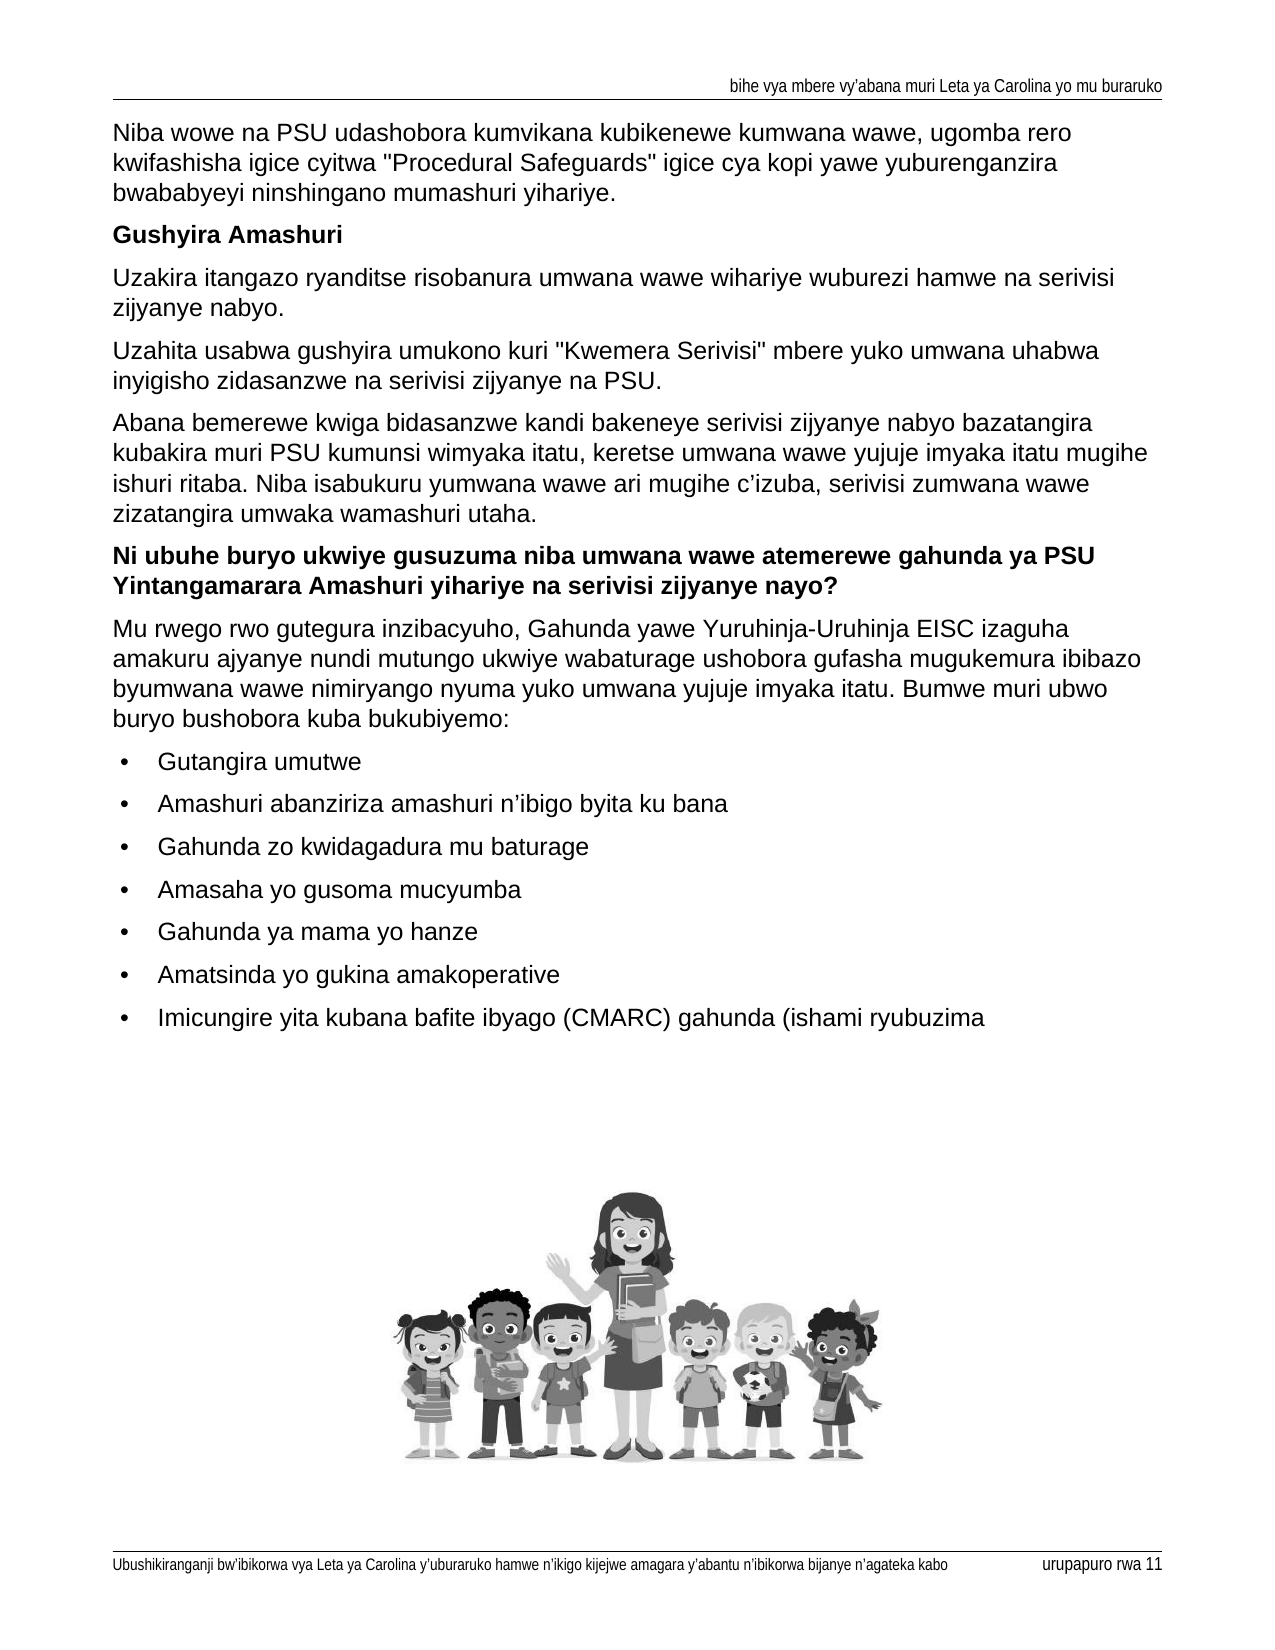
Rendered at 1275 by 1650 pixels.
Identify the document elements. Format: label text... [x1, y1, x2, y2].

text Gushyira Amashuri [112, 220, 1162, 249]
text Ni ubuhe buryo ukwiye gusuzuma niba umwana wawe atemerewe gahunda ya PSU Yintangamarara Amashuri yihariye na serivisi zijyanye nayo? [112, 541, 1162, 600]
text Mu rwego rwo gutegura inzibacyuho, Gahunda yawe Yuruhinja-Uruhinja EISC izaguha amakuru ajyanye nundi mutungo ukwiye wabaturage ushobora gufasha mugukemura ibibazo byumwana wawe nimiryango nyuma yuko umwana yujuje imyaka itatu. Bumwe muri ubwo buryo bushobora kuba bukubiyemo: [112, 614, 1162, 733]
list Gahunda ya mama yo hanze [120, 917, 1162, 946]
text Uzakira itangazo ryanditse risobanura umwana wawe wihariye wuburezi hamwe na serivisi zijyanye nabyo. [112, 263, 1162, 322]
list Gutangira umutwe [120, 747, 1162, 776]
list Gahunda zo kwidagadura mu baturage [120, 832, 1162, 861]
list Amasaha yo gusoma mucyumba [120, 875, 1162, 903]
list Amashuri abanziriza amashuri n’ibigo byita ku bana [120, 789, 1162, 818]
list Amatsinda yo gukina amakoperative [120, 960, 1162, 989]
text Uzahita usabwa gushyira umukono kuri "Kwemera Serivisi" mbere yuko umwana uhabwa inyigisho zidasanzwe na serivisi zijyanye na PSU. [112, 336, 1162, 394]
text Abana bemerewe kwiga bidasanzwe kandi bakeneye serivisi zijyanye nabyo bazatangira kubakira muri PSU kumunsi wimyaka itatu, keretse umwana wawe yujuje imyaka itatu mugihe ishuri ritaba. Niba isabukuru yumwana wawe ari mugihe c’izuba, serivisi zumwana wawe zizatangira umwaka wamashuri utaha. [112, 408, 1162, 527]
text Niba wowe na PSU udashobora kumvikana kubikenewe kumwana wawe, ugomba rero kwifashisha igice cyitwa "Procedural Safeguards" igice cya kopi yawe yuburenganzira bwababyeyi ninshingano mumashuri yihariye. [112, 117, 1162, 206]
list Imicungire yita kubana bafite ibyago (CMARC) gahunda (ishami ryubuzima [120, 1002, 1162, 1031]
